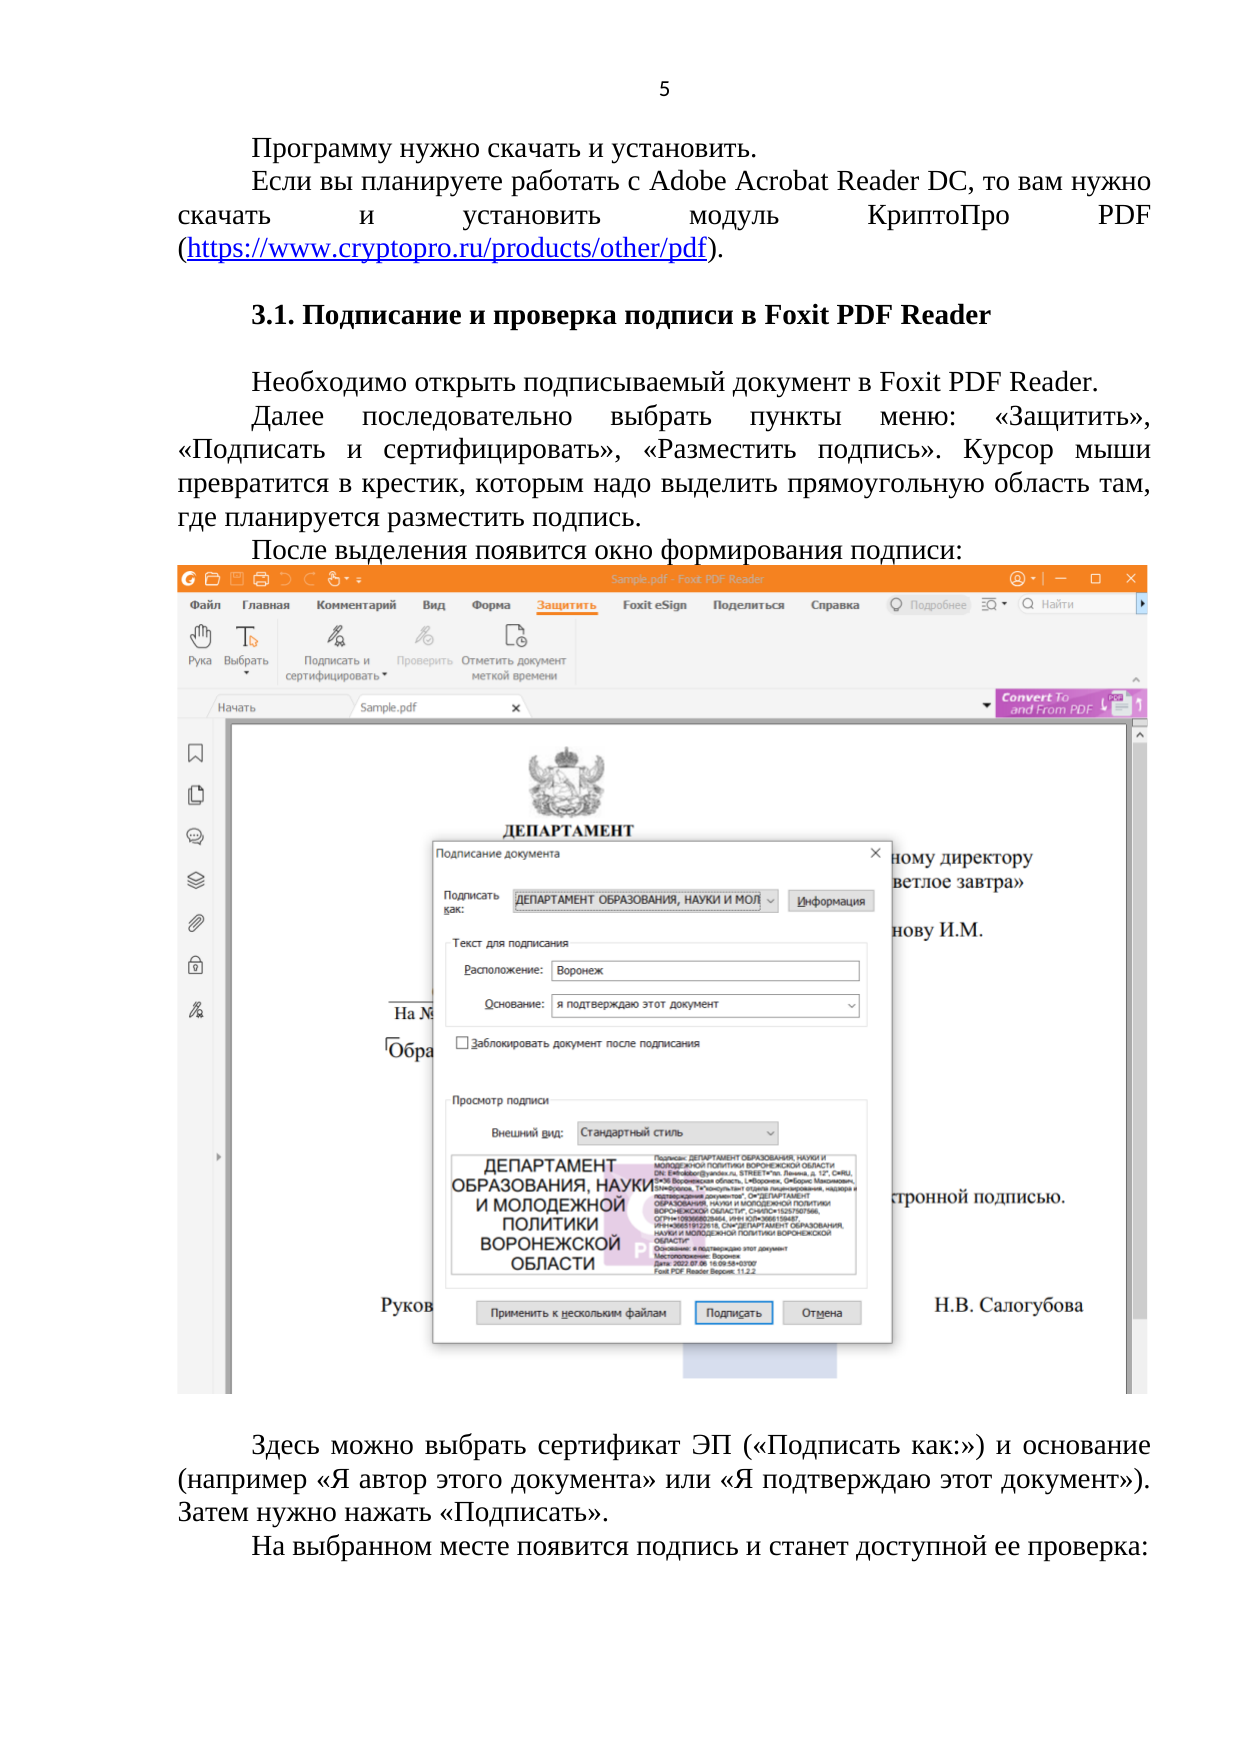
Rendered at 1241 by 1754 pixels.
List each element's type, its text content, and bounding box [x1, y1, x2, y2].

text Здесь можно выбрать сертификат ЭП («Подписать как:») и основание (например «Я автор этого документа» или «Я подтверждаю этот документ»). Затем нужно нажать «Подписать». [177, 1427, 1152, 1528]
text Необходимо открыть подписываемый документ в Foxit PDF Reader. [177, 364, 1152, 398]
text После выделения появится окно формирования подписи: [177, 532, 1152, 566]
text На выбранном месте появится подпись и станет доступной ее проверка: [177, 1528, 1152, 1561]
text 3.1. Подписание и проверка подписи в Foxit PDF Reader [177, 297, 1152, 331]
picture [177, 565, 1148, 1394]
text Если вы планируете работать с Adobe Acrobat Reader DC, то вам нужно скачать и установить модуль КриптоПро PDF (https://www.cryptopro.ru/products/other/pdf). [177, 163, 1152, 264]
text Далее последовательно выбрать пункты меню: «Защитить», «Подписать и сертифицировать», «Разместить подпись». Курсор мыши превратится в крестик, которым надо выделить прямоугольную область там, где планируется разместить подпись. [177, 398, 1152, 532]
text Программу нужно скачать и установить. [177, 130, 1152, 163]
